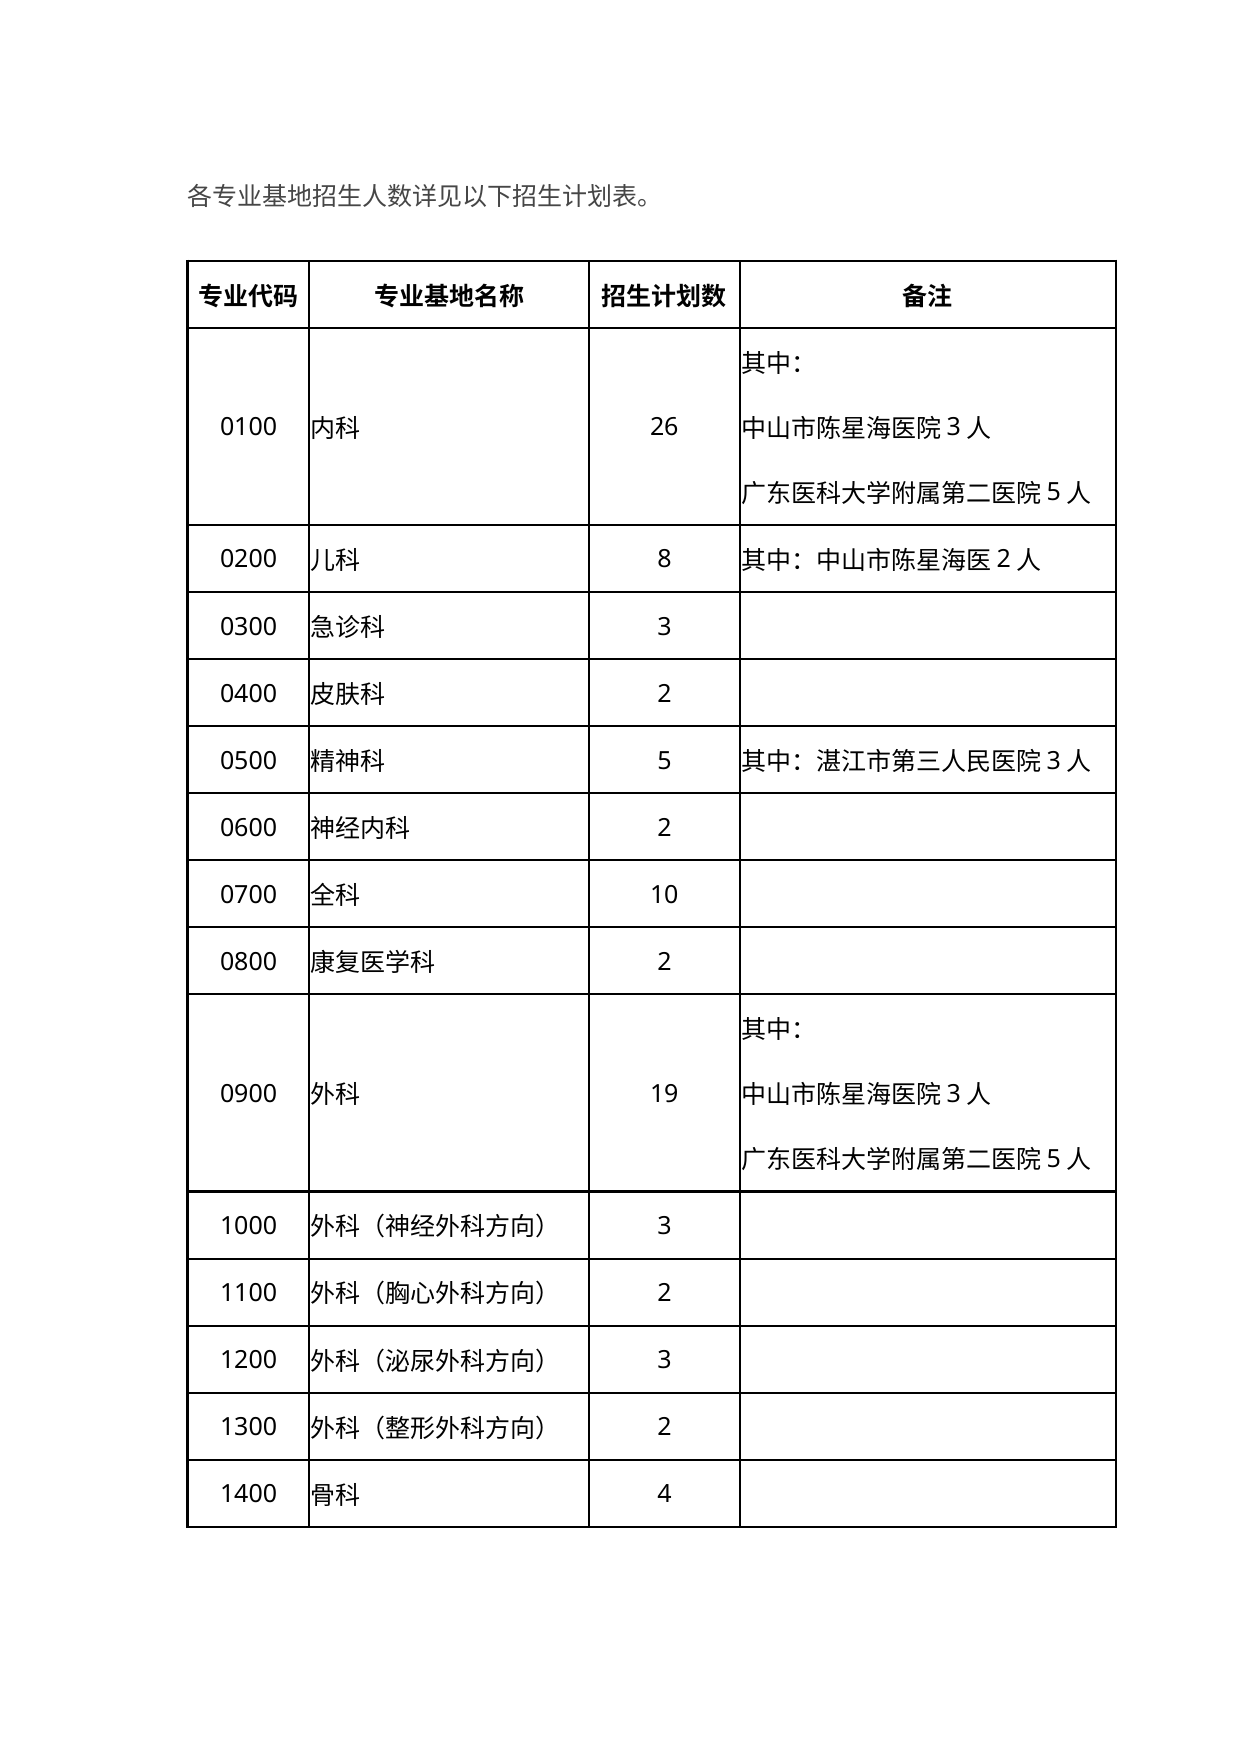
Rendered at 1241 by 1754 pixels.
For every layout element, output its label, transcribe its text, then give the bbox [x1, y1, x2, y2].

table_cell 19 [590, 995, 739, 1190]
table_cell 0100 [189, 329, 308, 524]
table_header 招生计划数 [590, 262, 739, 327]
table_cell 3 [590, 1193, 739, 1257]
table_cell 其中：湛江市第三人民医院 3人 [741, 727, 1115, 792]
table_cell 1000 [189, 1193, 308, 1257]
table_cell 3 [590, 593, 739, 658]
table_cell 0300 [189, 593, 308, 658]
table_cell 内科 [310, 329, 588, 524]
text 各专业基地招生人数详见以下招生计划表。 [187, 162, 1053, 259]
table_cell 骨科 [310, 1461, 588, 1526]
table_cell 0400 [189, 660, 308, 725]
table_cell [741, 1260, 1115, 1324]
table_cell 3 [590, 1327, 739, 1392]
table_cell 神经内科 [310, 794, 588, 859]
table_cell 其中： 中山市陈星海医院 3人 广东医科大学附属第二医院 5人 [741, 329, 1115, 524]
table_cell [741, 1327, 1115, 1392]
table_cell 外科（胸心外科方向） [310, 1260, 588, 1324]
table_cell 其中：中山市陈星海医 2人 [741, 526, 1115, 591]
table_cell 1300 [189, 1394, 308, 1459]
table_cell 10 [590, 861, 739, 926]
table_cell 1200 [189, 1327, 308, 1392]
table_cell 26 [590, 329, 739, 524]
table_cell 8 [590, 526, 739, 591]
table_cell 2 [590, 1394, 739, 1459]
table_cell 0800 [189, 928, 308, 993]
table_cell 1400 [189, 1461, 308, 1526]
table_header 备注 [741, 262, 1115, 327]
table_cell 全科 [310, 861, 588, 926]
table_cell 5 [590, 727, 739, 792]
table_header 专业基地名称 [310, 262, 588, 327]
table_cell 0500 [189, 727, 308, 792]
table_cell 2 [590, 660, 739, 725]
table_cell [741, 1461, 1115, 1526]
table_cell 2 [590, 794, 739, 859]
table_cell 康复医学科 [310, 928, 588, 993]
table_cell [741, 794, 1115, 859]
table_cell 2 [590, 1260, 739, 1324]
table_cell 儿科 [310, 526, 588, 591]
table_cell 0700 [189, 861, 308, 926]
table_cell 急诊科 [310, 593, 588, 658]
table_cell 皮肤科 [310, 660, 588, 725]
table_cell 外科（神经外科方向） [310, 1193, 588, 1257]
table_cell 0900 [189, 995, 308, 1190]
table_cell [741, 861, 1115, 926]
table_cell 0600 [189, 794, 308, 859]
table_cell 1100 [189, 1260, 308, 1324]
table_cell 0200 [189, 526, 308, 591]
table_cell 外科（泌尿外科方向） [310, 1327, 588, 1392]
table_cell 2 [590, 928, 739, 993]
table_cell 外科（整形外科方向） [310, 1394, 588, 1459]
table_header 专业代码 [189, 262, 308, 327]
table_cell [741, 593, 1115, 658]
table_cell [741, 1193, 1115, 1257]
table_cell [741, 660, 1115, 725]
table_cell [741, 1394, 1115, 1459]
table_cell 4 [590, 1461, 739, 1526]
table_cell 精神科 [310, 727, 588, 792]
table_cell 其中： 中山市陈星海医院 3人 广东医科大学附属第二医院 5人 [741, 995, 1115, 1190]
table_cell [741, 928, 1115, 993]
table_cell 外科 [310, 995, 588, 1190]
